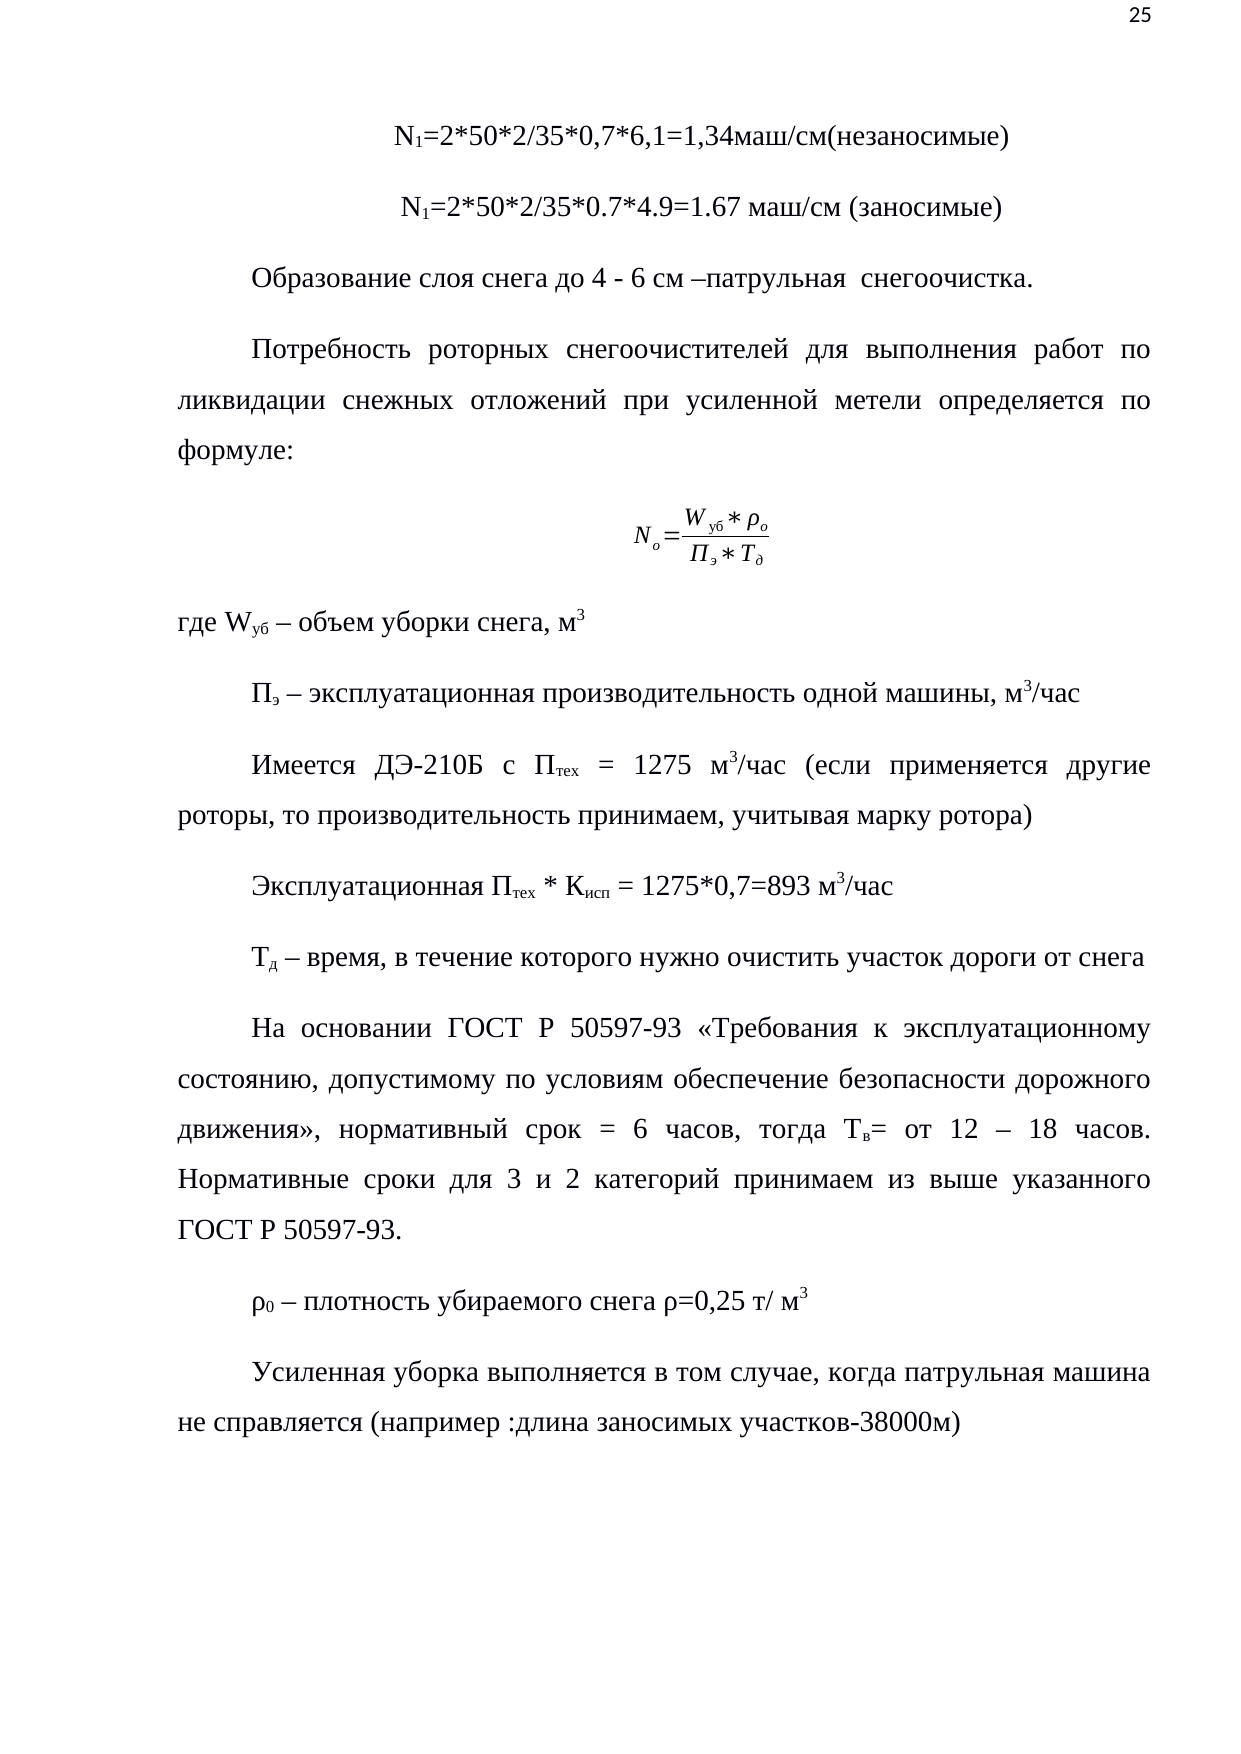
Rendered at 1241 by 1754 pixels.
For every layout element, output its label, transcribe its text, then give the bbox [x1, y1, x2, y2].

text Усиленная уборка выполняется в том случае, когда патрульная машина не справляется (например :длина заносимых участков-38000м) [177, 1354, 1152, 1438]
text Образование слоя снега до 4 - 6 см –патрульная снегоочистка. [177, 260, 1152, 294]
text где Wуб – объем уборки снега, м3 [177, 604, 1152, 638]
text Потребность роторных снегоочистителей для выполнения работ по ликвидации снежных отложений при усиленной метели определяется по формуле: [177, 332, 1152, 466]
text Пэ – эксплуатационная производительность одной машины, м3/час [177, 676, 1152, 709]
text Имеется ДЭ-210Б с Птех = 1275 м3/час (если применяется другие роторы, то производительность принимаем, учитывая марку ротора) [177, 747, 1152, 831]
text N1=2*50*2/35*0.7*4.9=1.67 маш/см (заносимые) [177, 189, 1152, 223]
text На основании ГОСТ Р 50597-93 «Требования к эксплуатационному состоянию, допустимому по условиям обеспечение безопасности дорожного движения», нормативный срок = 6 часов, тогда Тв= от 12 – 18 часов. Нормативные сроки для 3 и 2 категорий принимаем из выше указанного ГОСТ Р 50597-93. [177, 1011, 1152, 1245]
text ρ0 – плотность убираемого снега ρ=0,25 т/ м3 [177, 1283, 1152, 1316]
text Эксплуатационная Птех * Кисп = 1275*0,7=893 м3/час [177, 868, 1152, 902]
text N1=2*50*2/35*0,7*6,1=1,34маш/см(незаносимые) [177, 118, 1152, 152]
text Тд – время, в течение которого нужно очистить участок дороги от снега [177, 939, 1152, 973]
